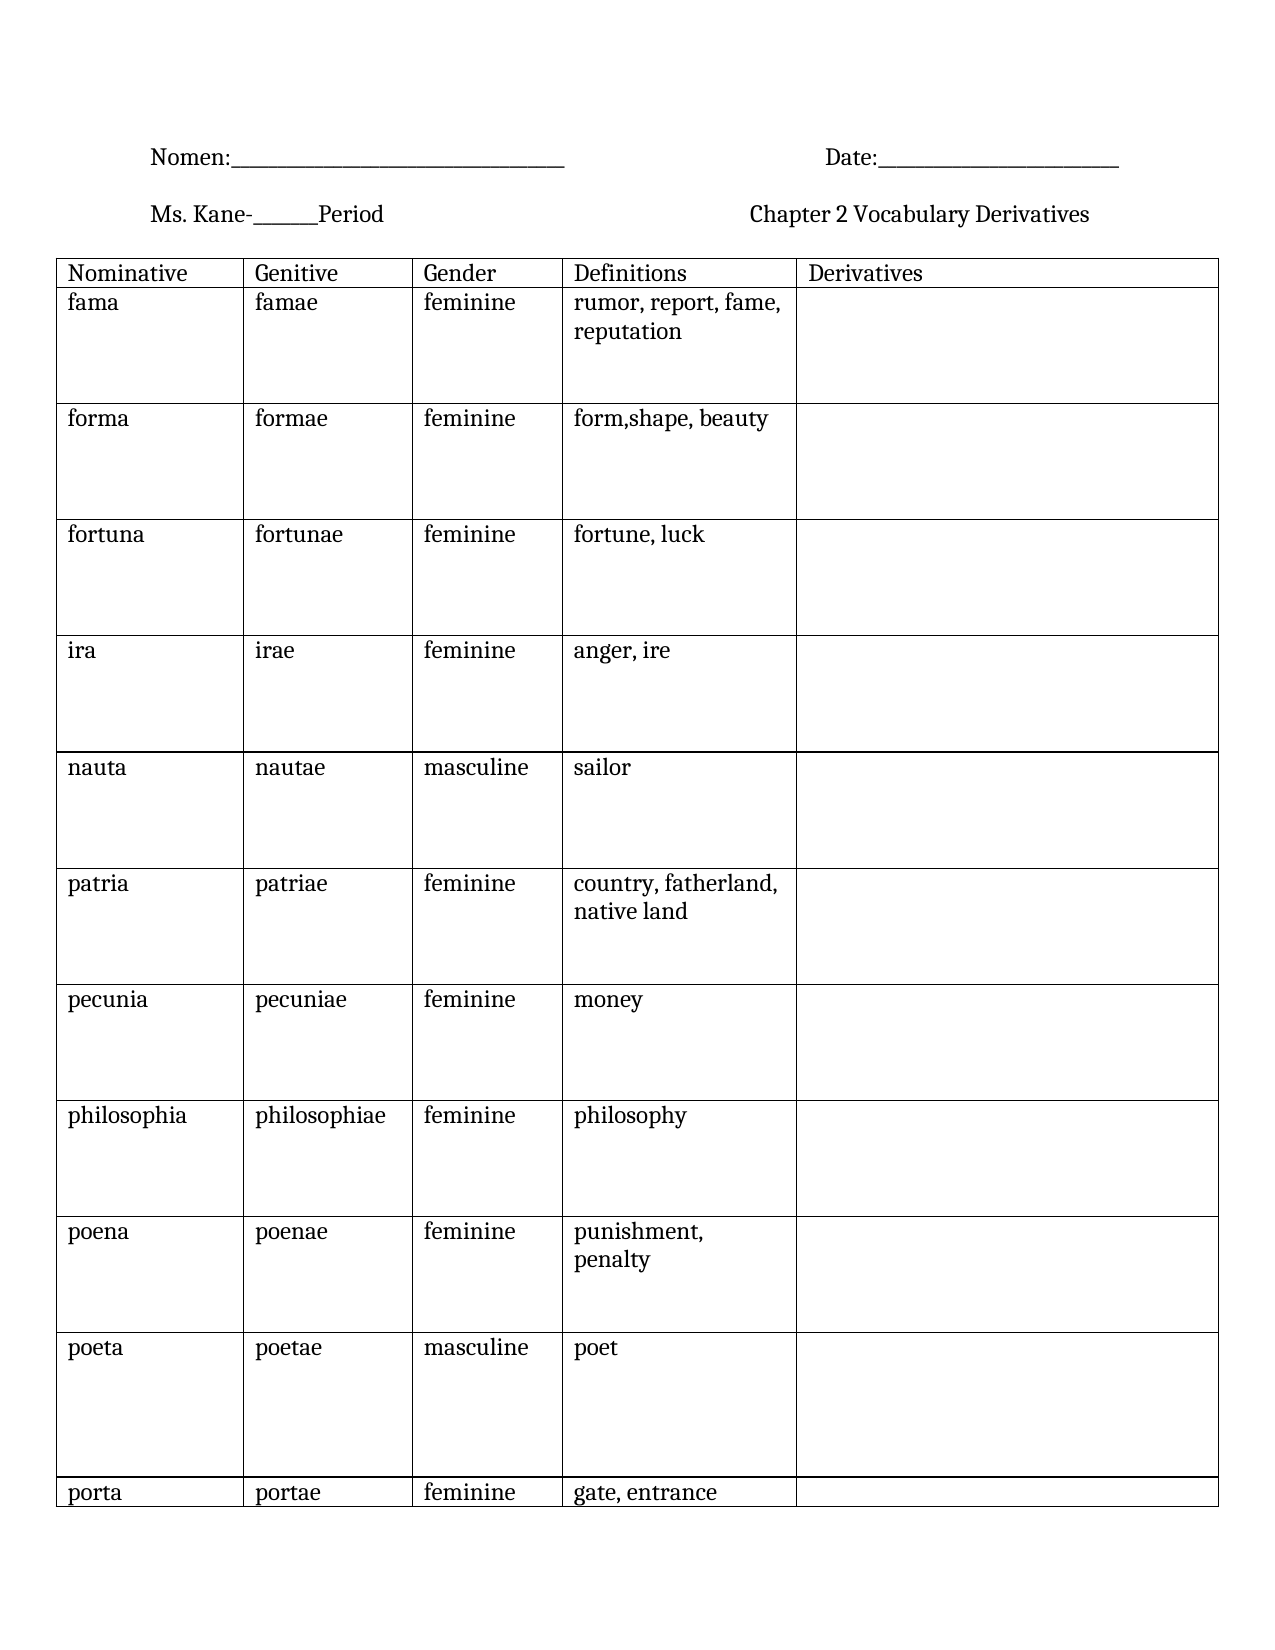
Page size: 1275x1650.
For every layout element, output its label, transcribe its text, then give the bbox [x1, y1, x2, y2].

table_cell formae [244, 404, 412, 519]
table_cell rumor, report, fame, reputation [563, 288, 796, 403]
table_header Gender [413, 259, 562, 287]
table_cell fortunae [244, 520, 412, 635]
table_cell [797, 1478, 1218, 1506]
table_cell patriae [244, 869, 412, 983]
table_cell fama [57, 288, 243, 403]
table_cell porta [57, 1478, 243, 1506]
table_cell [797, 1101, 1218, 1216]
table_cell [797, 520, 1218, 635]
table_cell feminine [413, 1217, 562, 1332]
table_cell money [563, 985, 796, 1099]
table_cell gate, entrance [563, 1478, 796, 1506]
table_cell philosophy [563, 1101, 796, 1216]
text Nomen:____________________________________ Date:__________________________ [150, 142, 1125, 171]
table_cell feminine [413, 1101, 562, 1216]
table_cell poet [563, 1333, 796, 1476]
table_cell nauta [57, 753, 243, 867]
table_header Definitions [563, 259, 796, 287]
table_cell pecunia [57, 985, 243, 1099]
table_cell [797, 753, 1218, 867]
table_cell portae [244, 1478, 412, 1506]
table_cell famae [244, 288, 412, 403]
table_cell feminine [413, 1478, 562, 1506]
table_cell [797, 1333, 1218, 1476]
table_cell [797, 1217, 1218, 1332]
text Ms. Kane-_______Period Chapter 2 Vocabulary Derivatives [150, 200, 1125, 229]
table_cell philosophiae [244, 1101, 412, 1216]
table_cell poeta [57, 1333, 243, 1476]
table_cell [797, 985, 1218, 1099]
table_cell country, fatherland, native land [563, 869, 796, 983]
table_cell poena [57, 1217, 243, 1332]
table_cell irae [244, 636, 412, 751]
table_cell fortuna [57, 520, 243, 635]
table_cell masculine [413, 753, 562, 867]
table_cell [797, 869, 1218, 983]
table_cell feminine [413, 520, 562, 635]
table_cell feminine [413, 636, 562, 751]
table_cell [797, 288, 1218, 403]
table_cell patria [57, 869, 243, 983]
table_cell punishment, penalty [563, 1217, 796, 1332]
table_cell sailor [563, 753, 796, 867]
table_cell [797, 636, 1218, 751]
table_cell feminine [413, 985, 562, 1099]
table_cell nautae [244, 753, 412, 867]
table_cell pecuniae [244, 985, 412, 1099]
table_cell anger, ire [563, 636, 796, 751]
table_cell poenae [244, 1217, 412, 1332]
table_cell forma [57, 404, 243, 519]
table_cell ira [57, 636, 243, 751]
table_cell feminine [413, 404, 562, 519]
table_cell feminine [413, 288, 562, 403]
table_cell philosophia [57, 1101, 243, 1216]
table_cell feminine [413, 869, 562, 983]
table_header Genitive [244, 259, 412, 287]
table_cell form,shape, beauty [563, 404, 796, 519]
table_header Nominative [57, 259, 243, 287]
table_cell masculine [413, 1333, 562, 1476]
table_cell fortune, luck [563, 520, 796, 635]
table_header Derivatives [797, 259, 1218, 287]
table_cell [797, 404, 1218, 519]
table_cell poetae [244, 1333, 412, 1476]
